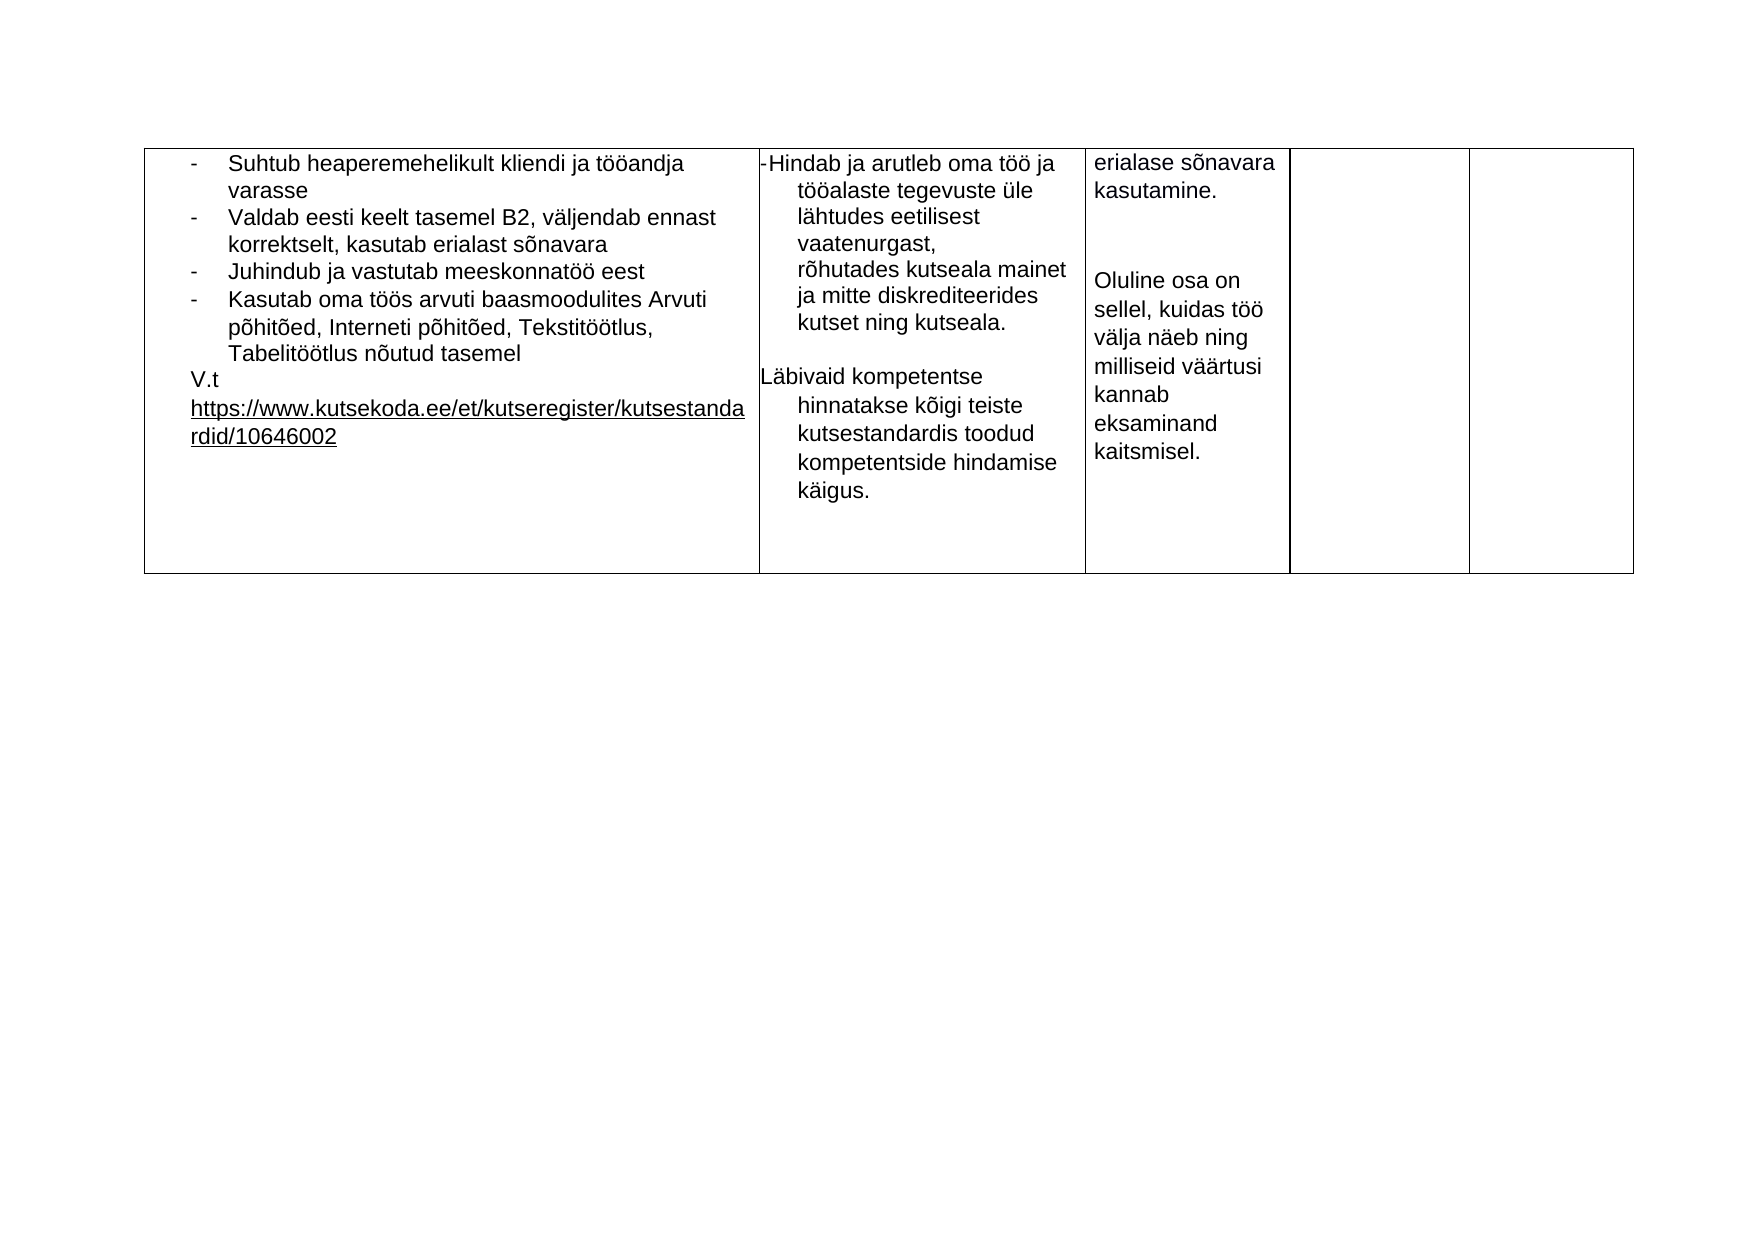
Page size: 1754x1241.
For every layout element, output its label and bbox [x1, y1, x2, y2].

table_cell [1291, 149, 1469, 573]
table_cell [1086, 149, 1289, 573]
table_cell [145, 149, 759, 573]
table_cell [1470, 149, 1633, 573]
table_cell [760, 149, 1085, 573]
